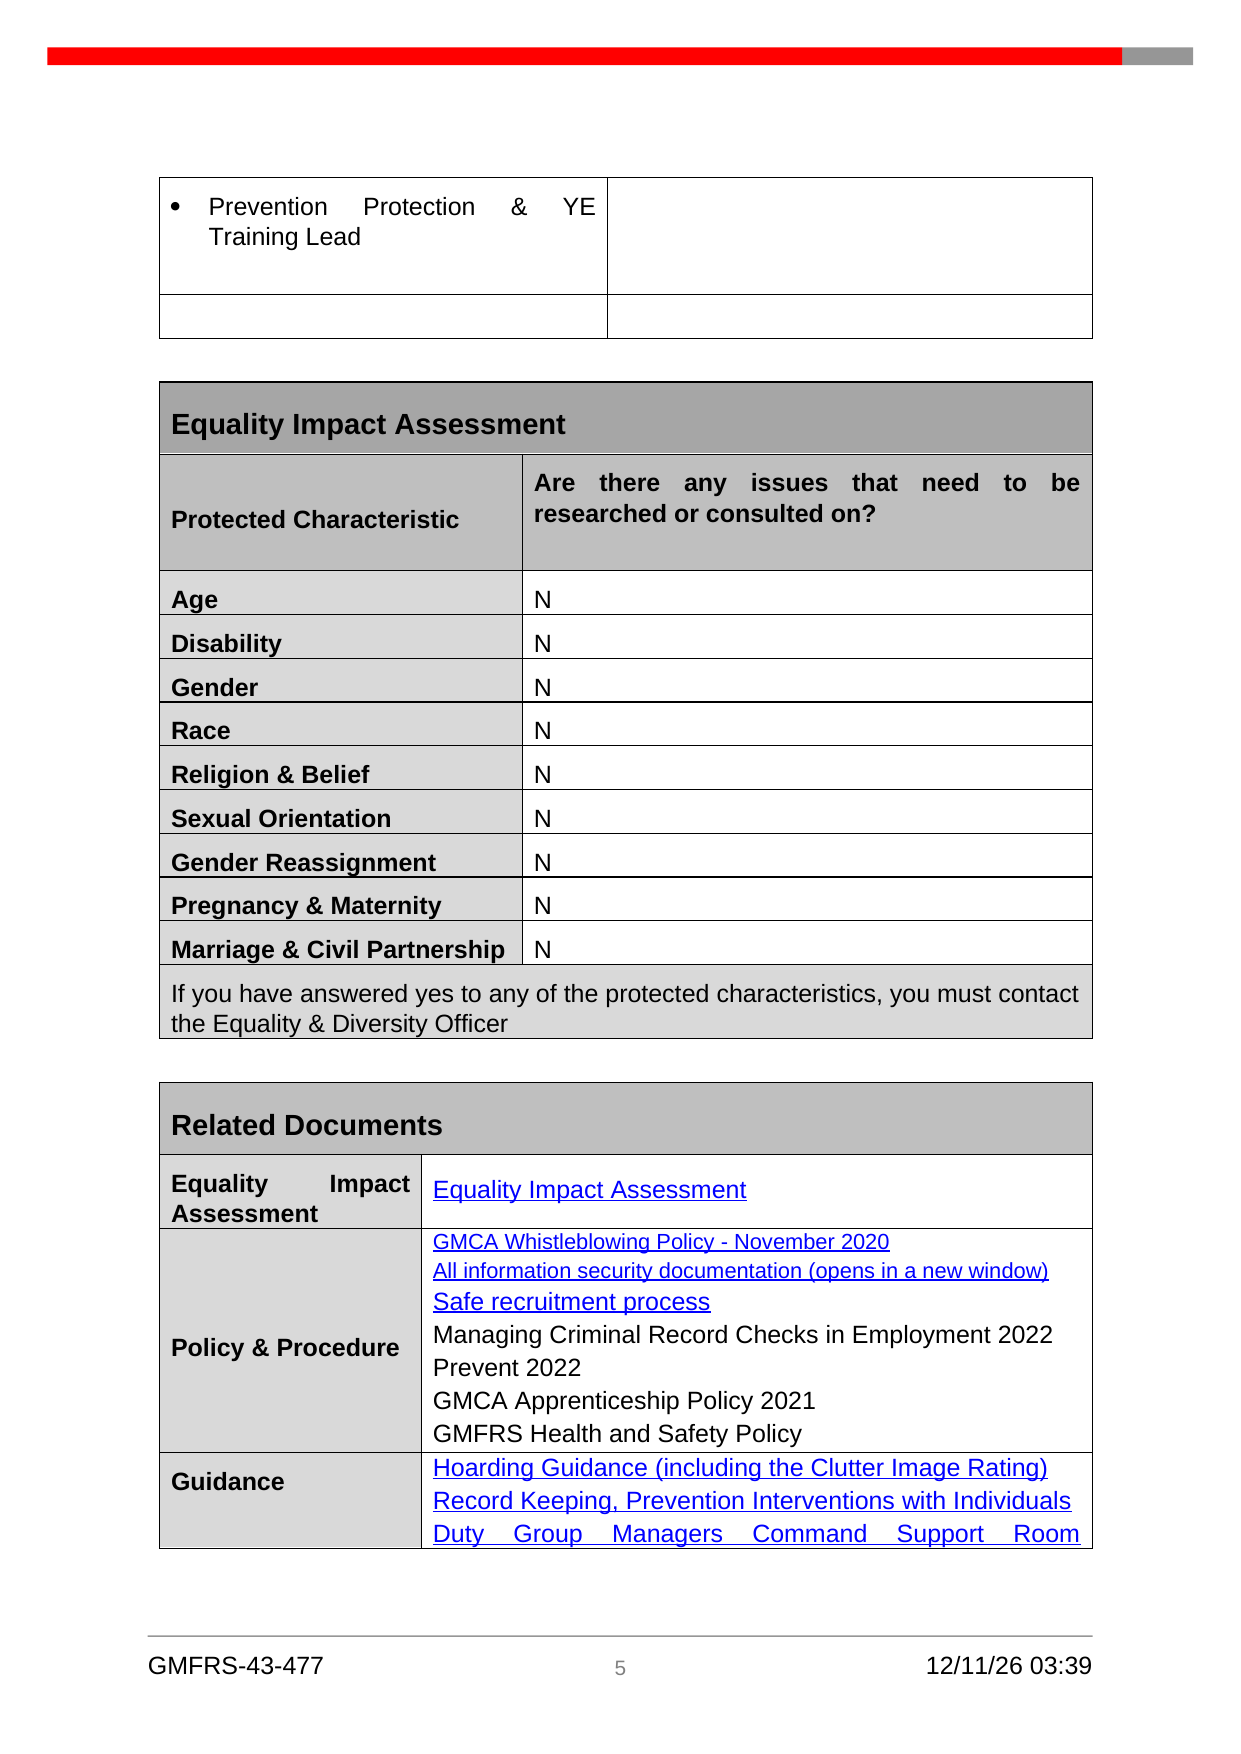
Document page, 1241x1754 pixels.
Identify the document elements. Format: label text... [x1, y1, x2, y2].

table_cell N [523, 703, 1092, 745]
table_cell N [523, 834, 1092, 876]
table_cell [160, 790, 522, 833]
table_cell N [523, 921, 1092, 964]
table_cell N [523, 615, 1092, 658]
table_cell N [523, 878, 1092, 920]
table_cell GMCA Whistleblowing Policy - November 2020 All information security documentation (opens in a new window) Safe recruitment process Managing Criminal Record Checks in Employment 2022 Prevent 2022 GMCA Apprenticeship Policy 2021 GMFRS Health and Safety Policy [422, 1229, 1092, 1452]
table_cell [160, 571, 522, 614]
table_cell [160, 834, 522, 876]
table_cell [160, 1155, 421, 1228]
table_cell N [523, 746, 1092, 789]
table_cell [160, 921, 522, 964]
table_cell N [523, 790, 1092, 833]
table_cell N [523, 659, 1092, 701]
table_cell [160, 746, 522, 789]
table_cell [160, 703, 522, 745]
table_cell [160, 178, 607, 294]
table_cell N [523, 571, 1092, 614]
table_cell [160, 878, 522, 920]
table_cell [608, 178, 1092, 294]
table_cell [160, 659, 522, 701]
table_cell [160, 295, 607, 338]
table_cell [608, 295, 1092, 338]
table_cell [160, 965, 1092, 1038]
table_header Equality Impact Assessment [160, 383, 1092, 453]
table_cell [422, 1453, 1092, 1547]
table_cell Guidance [160, 1453, 421, 1547]
table_header Related Documents [160, 1083, 1092, 1154]
table_cell [160, 615, 522, 658]
table_cell Equality Impact Assessment [422, 1155, 1092, 1228]
table_cell [160, 1229, 421, 1452]
